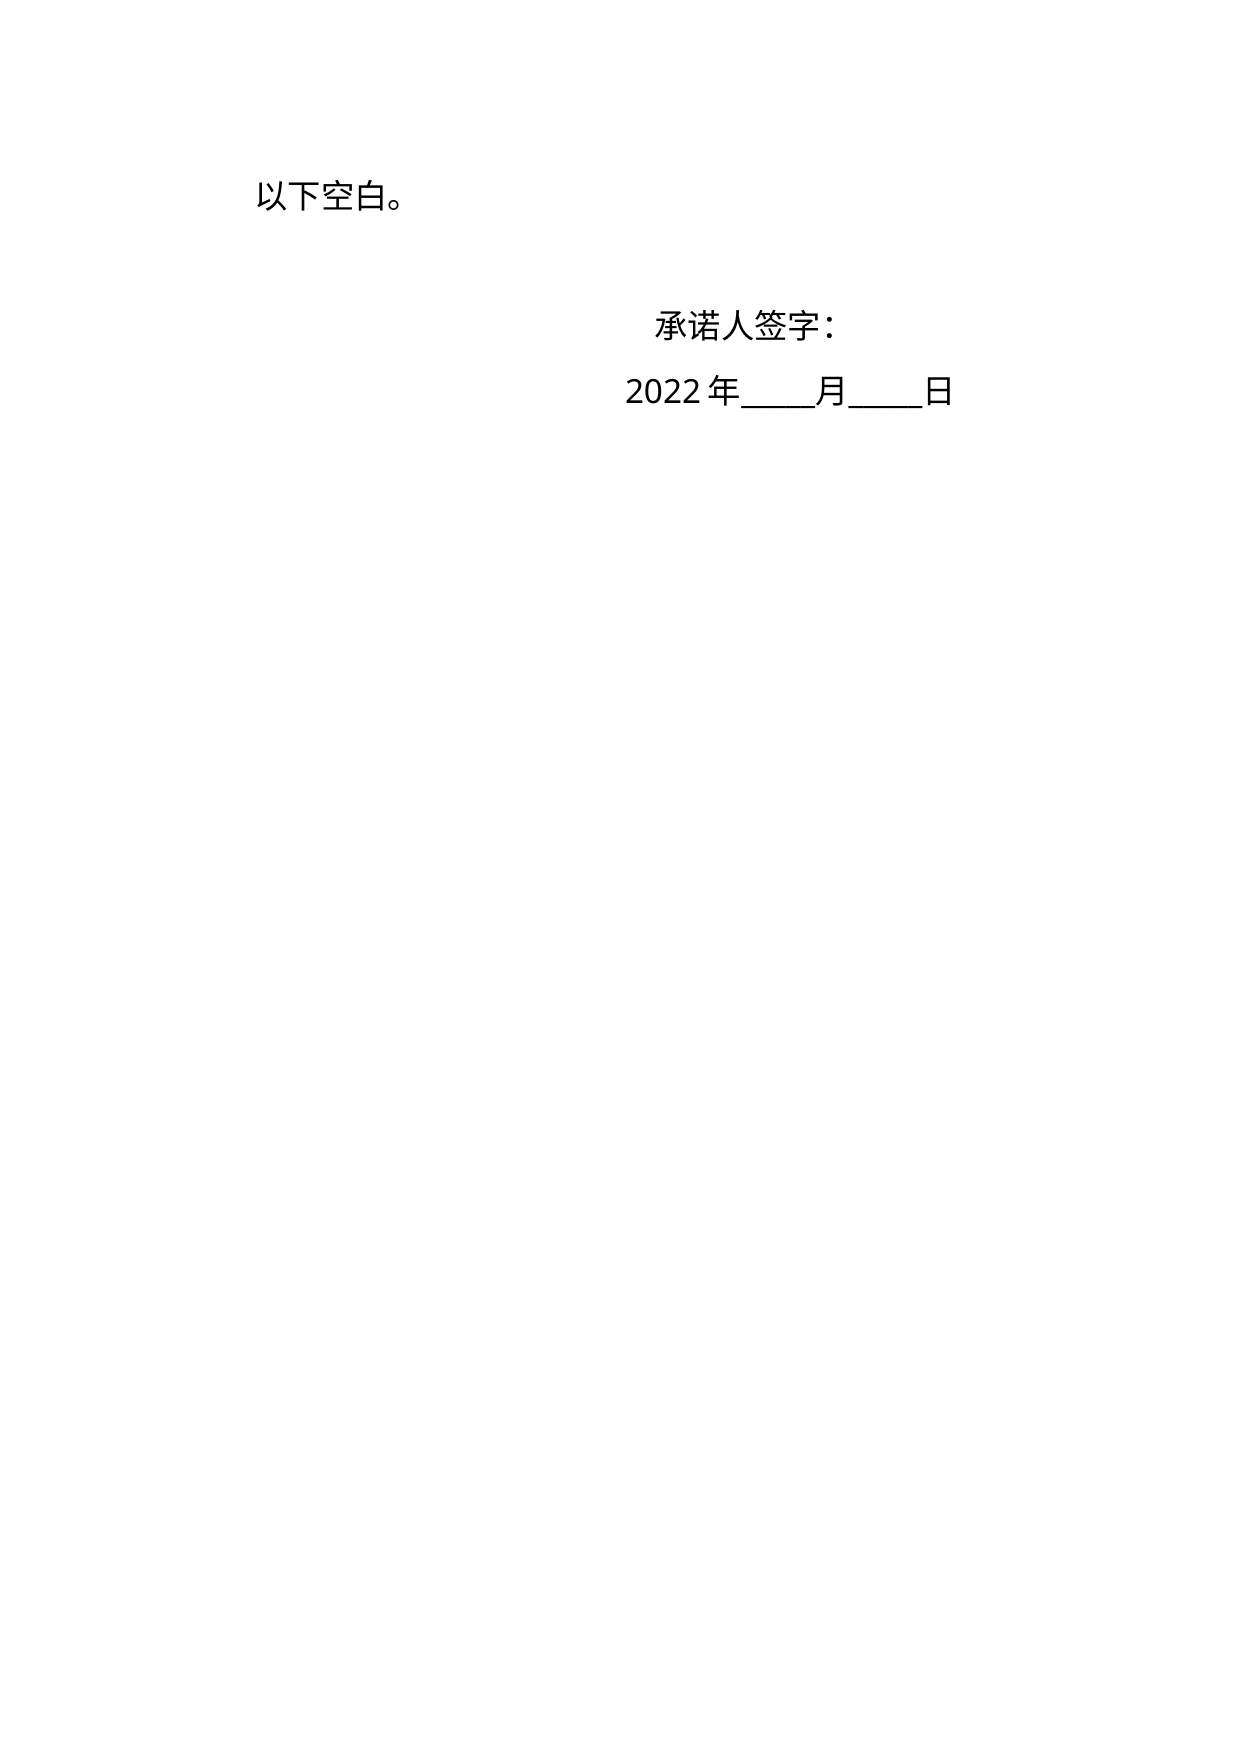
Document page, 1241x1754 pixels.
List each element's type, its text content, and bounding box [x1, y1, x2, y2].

text 2022年_____月_____日 [187, 357, 955, 422]
text 以下空白。 [187, 162, 1053, 227]
text 承诺人签字： [187, 292, 1053, 357]
